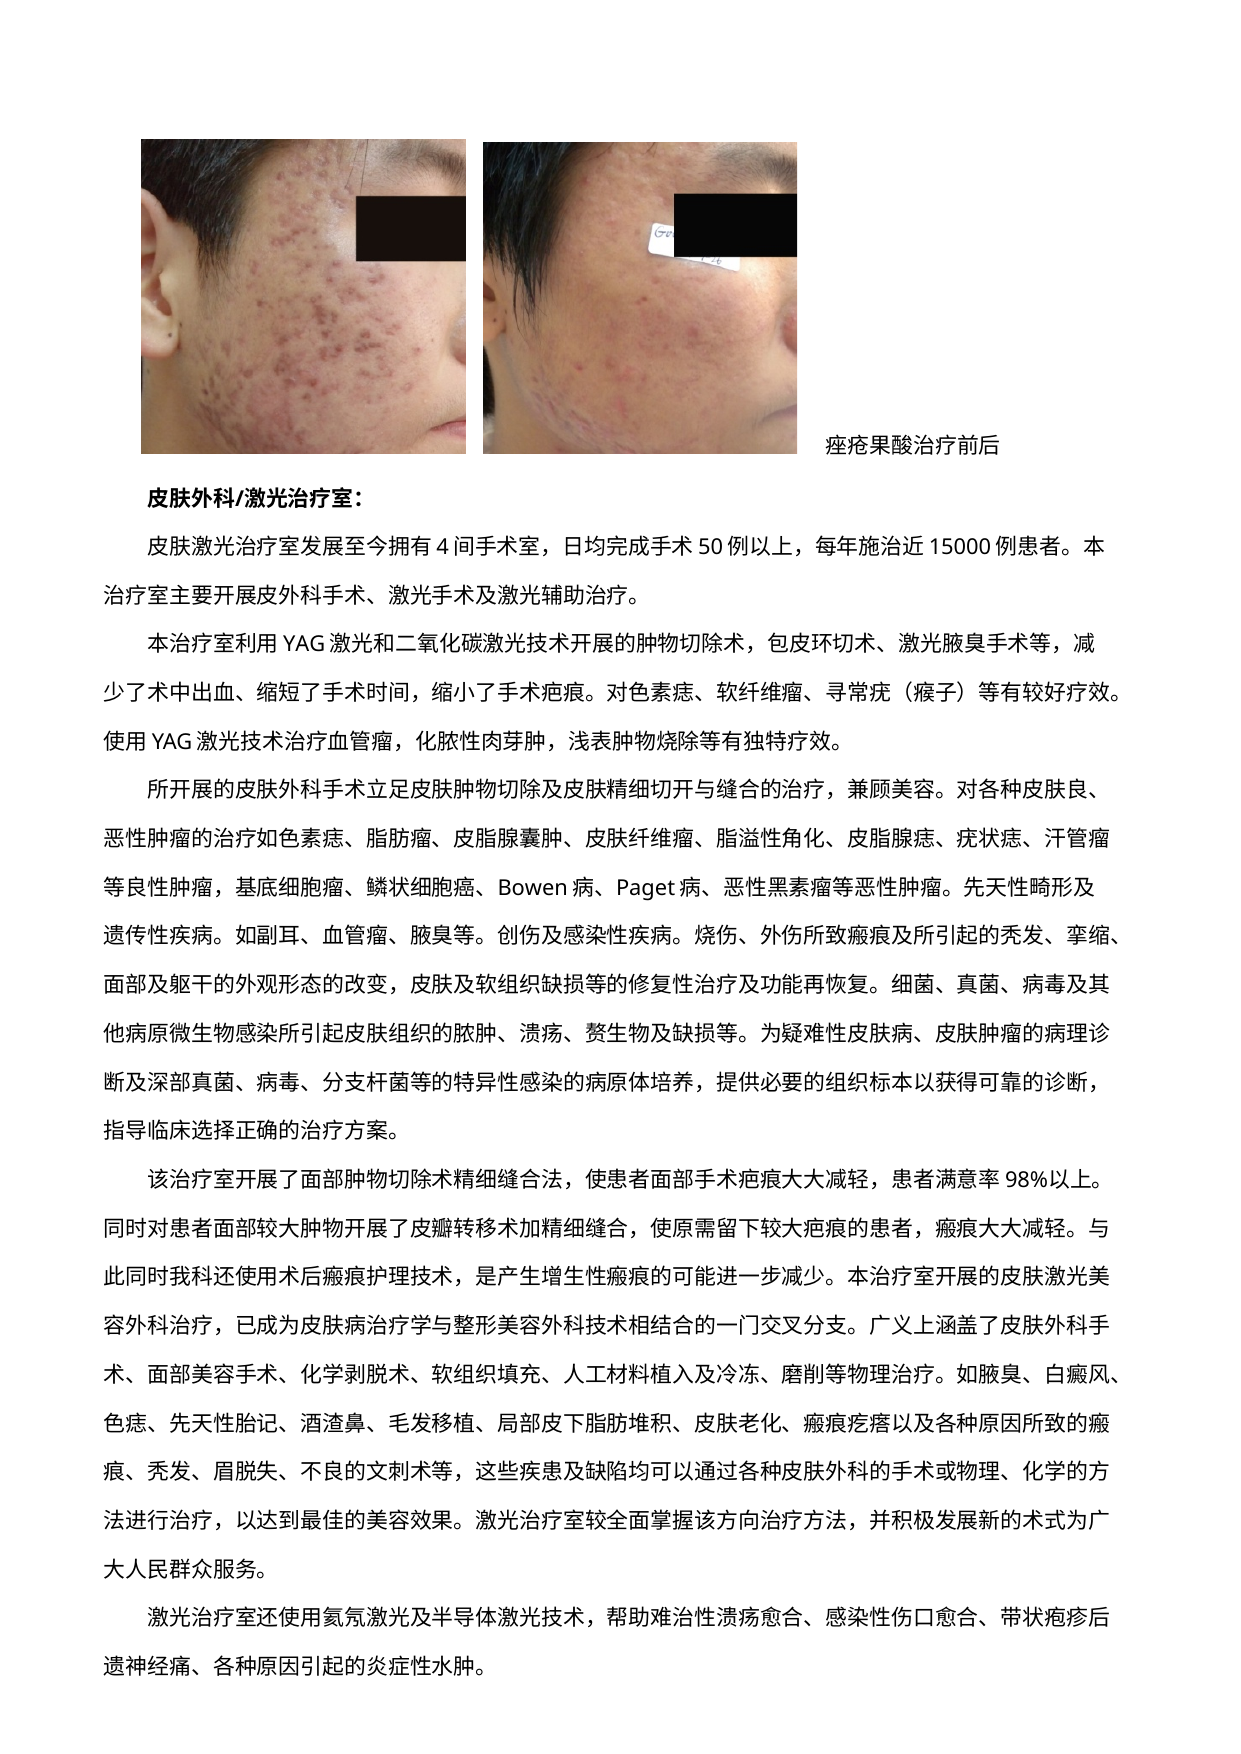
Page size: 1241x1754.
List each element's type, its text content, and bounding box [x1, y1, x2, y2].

text 所开展的皮肤外科手术立足皮肤肿物切除及皮肤精细切开与缝合的治疗，兼顾美容。对各种皮肤良、恶性肿瘤的治疗如色素痣、脂肪瘤、皮脂腺囊肿、皮肤纤维瘤、脂溢性角化、皮脂腺痣、疣状痣、汗管瘤等良性肿瘤，基底细胞瘤、鳞状细胞癌、Bowen病、Paget病、恶性黑素瘤等恶性肿瘤。先天性畸形及遗传性疾病。如副耳、血管瘤、腋臭等。创伤及感染性疾病。烧伤、外伤所致瘢痕及所引起的秃发、挛缩、面部及躯干的外观形态的改变，皮肤及软组织缺损等的修复性治疗及功能再恢复。细菌、真菌、病毒及其他病原微生物感染所引起皮肤组织的脓肿、溃疡、赘生物及缺损等。为疑难性皮肤病、皮肤肿瘤的病理诊断及深部真菌、病毒、分支杆菌等的特异性感染的病原体培养，提供必要的组织标本以获得可靠的诊断，指导临床选择正确的治疗方案。 [103, 772, 1110, 1146]
text 皮肤激光治疗室发展至今拥有4间手术室，日均完成手术50例以上，每年施治近15000例患者。本治疗室主要开展皮外科手术、激光手术及激光辅助治疗。 [103, 529, 1110, 610]
picture [483, 142, 798, 454]
text 皮肤外科/激光治疗室： [103, 481, 1110, 513]
text 该治疗室开展了面部肿物切除术精细缝合法，使患者面部手术疤痕大大减轻，患者满意率98%以上。同时对患者面部较大肿物开展了皮瓣转移术加精细缝合，使原需留下较大疤痕的患者，瘢痕大大减轻。与此同时我科还使用术后瘢痕护理技术，是产生增生性瘢痕的可能进一步减少。本治疗室开展的皮肤激光美容外科治疗，已成为皮肤病治疗学与整形美容外科技术相结合的一门交叉分支。广义上涵盖了皮肤外科手术、面部美容手术、化学剥脱术、软组织填充、人工材料植入及冷冻、磨削等物理治疗。如腋臭、白癜风、色痣、先天性胎记、酒渣鼻、毛发移植、局部皮下脂肪堆积、皮肤老化、瘢痕疙瘩以及各种原因所致的瘢痕、秃发、眉脱失、不良的文刺术等，这些疾患及缺陷均可以通过各种皮肤外科的手术或物理、化学的方法进行治疗，以达到最佳的美容效果。激光治疗室较全面掌握该方向治疗方法，并积极发展新的术式为广大人民群众服务。 [103, 1161, 1110, 1584]
picture [141, 139, 466, 454]
text 激光治疗室还使用氦氖激光及半导体激光技术，帮助难治性溃疡愈合、感染性伤口愈合、带状疱疹后遗神经痛、各种原因引起的炎症性水肿。 [103, 1600, 1110, 1681]
text 本治疗室利用YAG激光和二氧化碳激光技术开展的肿物切除术，包皮环切术、激光腋臭手术等，减少了术中出血、缩短了手术时间，缩小了手术疤痕。对色素痣、软纤维瘤、寻常疣（瘊子）等有较好疗效。使用YAG激光技术治疗血管瘤，化脓性肉芽肿，浅表肿物烧除等有独特疗效。 [103, 626, 1110, 756]
